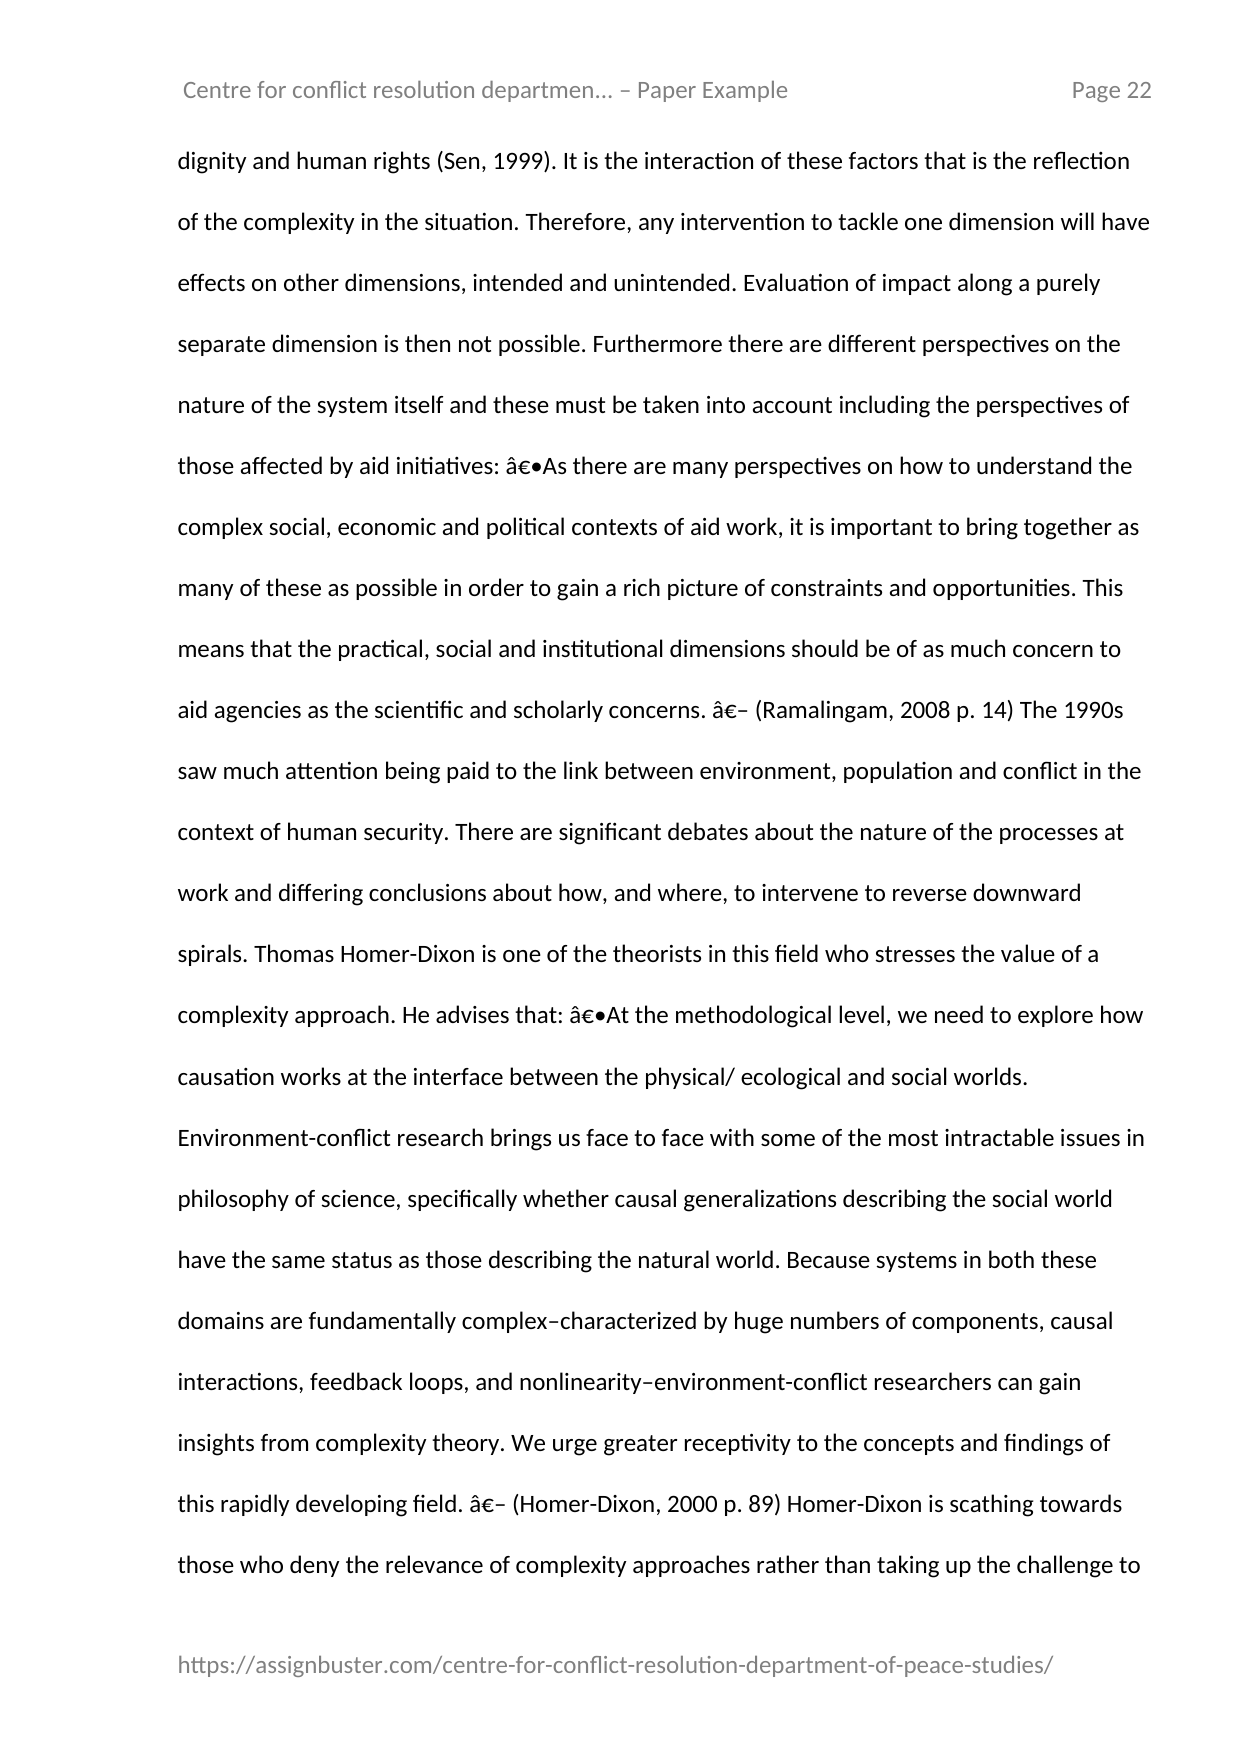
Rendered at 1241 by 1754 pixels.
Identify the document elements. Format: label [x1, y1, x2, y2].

text [177, 145, 1152, 1579]
